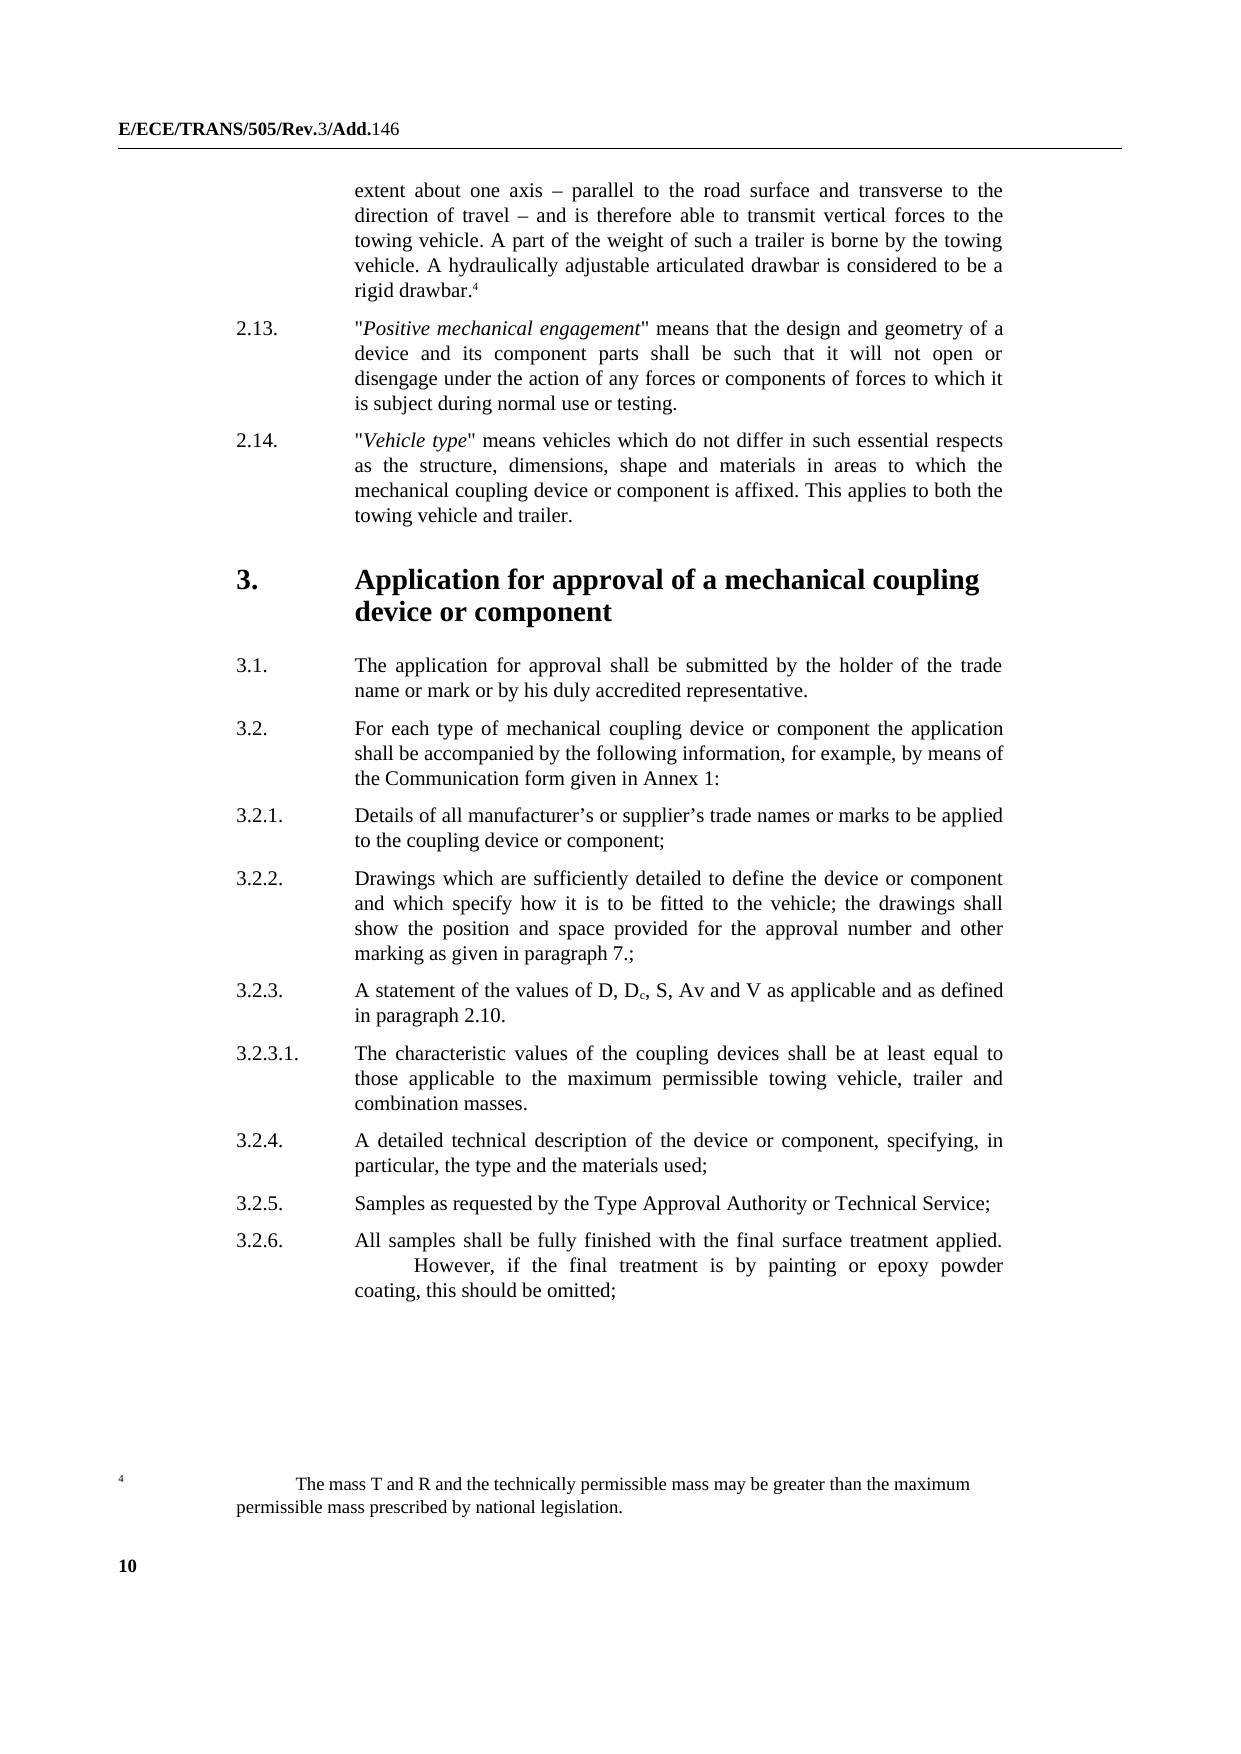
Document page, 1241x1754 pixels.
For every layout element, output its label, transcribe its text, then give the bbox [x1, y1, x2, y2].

text 3.2.3.1. The characteristic values of the coupling devices shall be at least equal to those applicable to the maximum permissible towing vehicle, trailer and combination masses. [236, 1040, 1004, 1115]
text 3.2.2. Drawings which are sufficiently detailed to define the device or component and which specify how it is to be fitted to the vehicle; the drawings shall show the position and space provided for the approval number and other marking as given in paragraph 7.; [236, 865, 1004, 965]
text 3.2.1. Details of all manufacturer’s or supplier’s trade names or marks to be applied to the coupling device or component; [236, 802, 1004, 852]
text 2.13. "Positive mechanical engagement" means that the design and geometry of a device and its component parts shall be such that it will not open or disengage under the action of any forces or components of forces to which it is subject during normal use or testing. [236, 315, 1004, 415]
text 3. Application for approval of a mechanical coupling device or component [236, 565, 1004, 627]
text 3.2. For each type of mechanical coupling device or component the application shall be accompanied by the following information, for example, by means of the Communication form given in Annex 1: [236, 715, 1004, 790]
text 3.2.3. A statement of the values of D, Dc, S, Av and V as applicable and as defined in paragraph 2.10. [236, 977, 1004, 1027]
text 3.2.6. All samples shall be fully finished with the final surface treatment applied. However, if the final treatment is by painting or epoxy powder coating, this should be omitted; [236, 1227, 1004, 1302]
text 2.14. "Vehicle type" means vehicles which do not differ in such essential respects as the structure, dimensions, shape and materials in areas to which the mechanical coupling device or component is affixed. This applies to both the towing vehicle and trailer. [236, 427, 1004, 527]
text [236, 177, 1004, 302]
text 3.2.4. A detailed technical description of the device or component, specifying, in particular, the type and the materials used; [236, 1127, 1004, 1177]
text 3.1. The application for approval shall be submitted by the holder of the trade name or mark or by his duly accredited representative. [236, 652, 1004, 702]
text 3.2.5. Samples as requested by the Type Approval Authority or Technical Service; [236, 1190, 1004, 1215]
